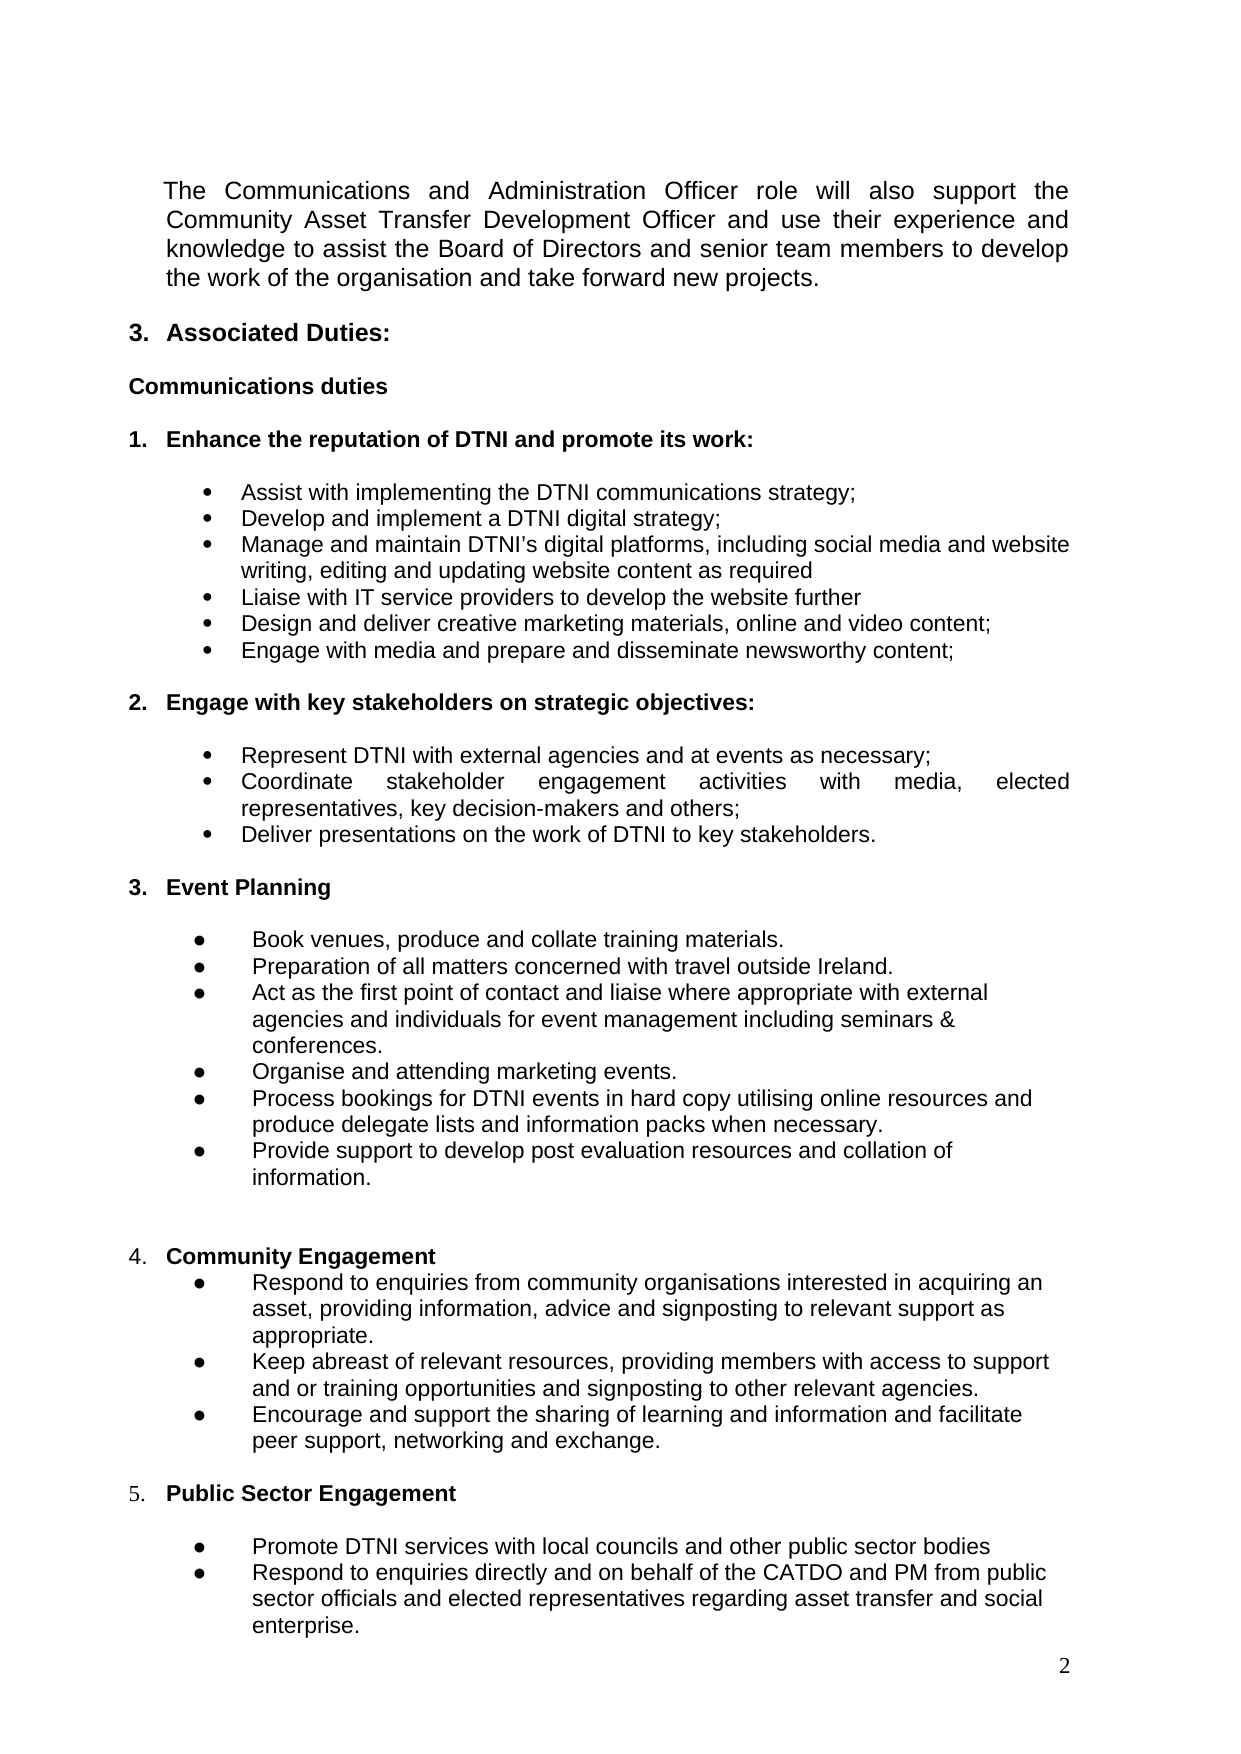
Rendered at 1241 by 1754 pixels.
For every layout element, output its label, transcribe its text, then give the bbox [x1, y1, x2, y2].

list Represent DTNI with external agencies and at events as necessary; [203, 742, 1070, 768]
list Associated Duties: [128, 318, 1070, 346]
list Engage with media and prepare and disseminate newsworthy content; [203, 637, 1070, 663]
list Event Planning [128, 874, 1070, 900]
list Assist with implementing the DTNI communications strategy; [203, 478, 1070, 505]
list Liaise with IT service providers to develop the website further [203, 584, 1070, 610]
list Deliver presentations on the work of DTNI to key stakeholders. [203, 821, 1070, 847]
list Enhance the reputation of DTNI and promote its work: [128, 426, 1070, 452]
list Preparation of all matters concerned with travel outside Ireland. [192, 953, 1070, 979]
text The Communications and Administration Officer role will also support the Community Asset Transfer Development Officer and use their experience and knowledge to assist the Board of Directors and senior team members to develop the work of the organisation and take forward new projects. [163, 176, 1070, 291]
text Communications duties [128, 373, 1070, 399]
list Organise and attending marketing events. [192, 1058, 1070, 1084]
list Book venues, produce and collate training materials. [192, 926, 1070, 953]
list Provide support to develop post evaluation resources and collation of information. [192, 1137, 1070, 1190]
list Act as the first point of contact and liaise where appropriate with external agencies and individuals for event management including seminars & conferences. [192, 979, 1070, 1058]
list Design and deliver creative marketing materials, online and video content; [203, 610, 1070, 637]
list Respond to enquiries from community organisations interested in acquiring an asset, providing information, advice and signposting to relevant support as appropriate. [192, 1269, 1070, 1348]
list Respond to enquiries directly and on behalf of the CATDO and PM from public sector officials and elected representatives regarding asset transfer and social enterprise. [192, 1559, 1070, 1638]
list Encourage and support the sharing of learning and information and facilitate peer support, networking and exchange. [192, 1401, 1070, 1453]
list Engage with key stakeholders on strategic objectives: [128, 689, 1070, 716]
list Promote DTNI services with local councils and other public sector bodies [192, 1533, 1070, 1559]
list Public Sector Engagement [128, 1480, 1070, 1506]
list Coordinate stakeholder engagement activities with media, elected representatives, key decision-makers and others; [203, 768, 1070, 821]
list Process bookings for DTNI events in hard copy utilising online resources and produce delegate lists and information packs when necessary. [192, 1084, 1070, 1137]
list Keep abreast of relevant resources, providing members with access to support and or training opportunities and signposting to other relevant agencies. [192, 1348, 1070, 1401]
list Community Engagement [128, 1243, 1070, 1269]
list Manage and maintain DTNI’s digital platforms, including social media and website writing, editing and updating website content as required [203, 531, 1070, 584]
list Develop and implement a DTNI digital strategy; [203, 505, 1070, 531]
